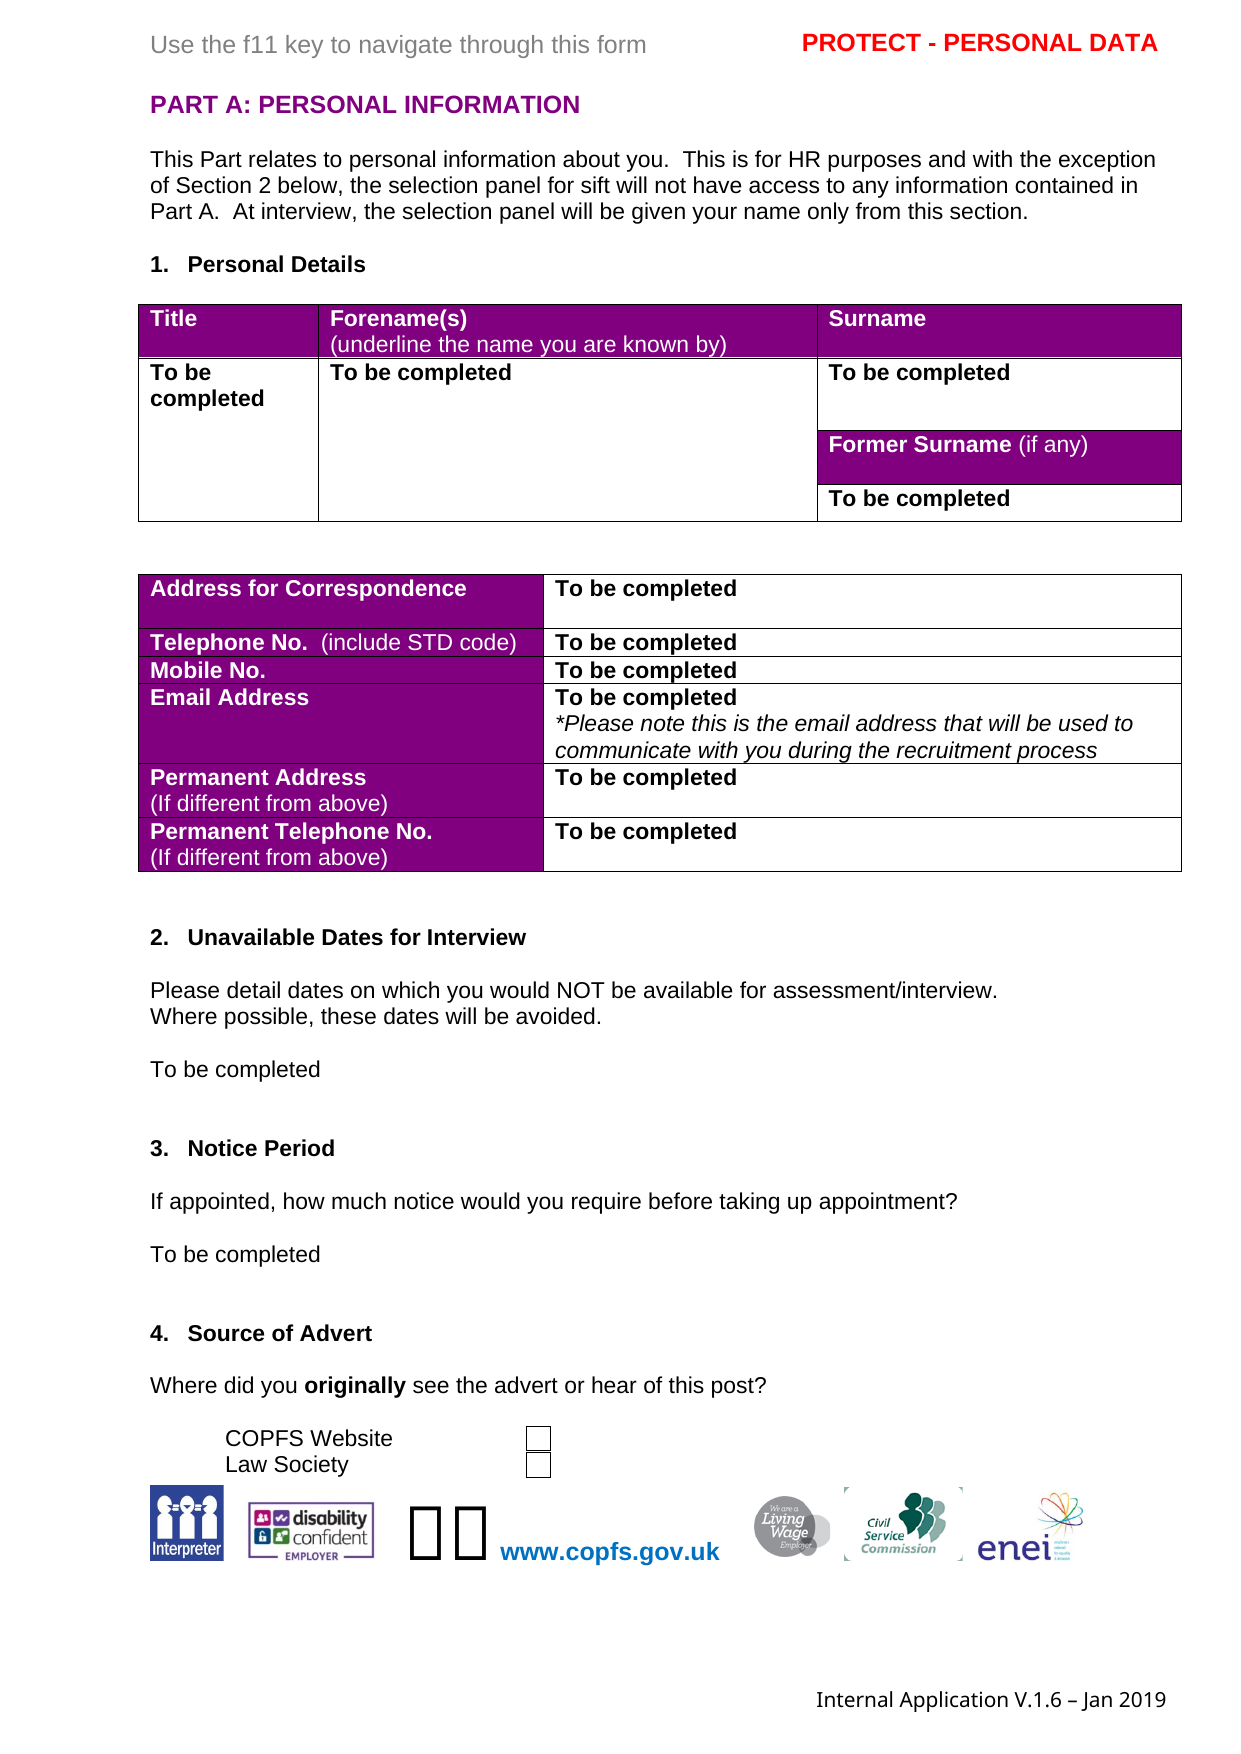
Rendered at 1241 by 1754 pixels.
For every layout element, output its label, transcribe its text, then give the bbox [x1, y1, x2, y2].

list Unavailable Dates for Interview [150, 924, 1167, 951]
table_cell To be completed *Please note this is the email address that will be used to communicate with you during the recruitment process [544, 684, 1181, 763]
table_cell To be completed [544, 629, 1181, 656]
text If appointed, how much notice would you require before taking up appointment? [150, 1188, 1167, 1214]
text Where possible, these dates will be avoided. [150, 1003, 1167, 1030]
table_cell Mobile No. [139, 657, 543, 683]
table_cell To be completed [818, 485, 1181, 521]
table_cell Email Address [139, 684, 543, 763]
table_header To be completed [544, 575, 1181, 628]
table_cell To be completed [139, 359, 318, 521]
table_cell Permanent Telephone No. (If different from above) [139, 818, 543, 871]
text COPFS Website [150, 1425, 1167, 1451]
table_cell To be completed [544, 764, 1181, 817]
text PART A: PERSONAL INFORMATION [150, 91, 1167, 119]
table_cell Permanent Address (If different from above) [139, 764, 543, 817]
table_cell To be completed [544, 818, 1181, 871]
table_cell To be completed [319, 359, 817, 521]
table_cell Former Surname (if any) [818, 431, 1181, 484]
table_header Address for Correspondence [139, 575, 543, 628]
text Where did you originally see the advert or hear of this post? [150, 1372, 1167, 1399]
list Personal Details [150, 251, 1167, 277]
text Law Society [150, 1451, 1167, 1478]
table_cell To be completed [544, 657, 1181, 683]
picture [844, 1487, 963, 1561]
text To be completed [150, 1056, 1167, 1082]
table_header Surname [818, 305, 1181, 357]
table_cell Telephone No. (include STD code) [139, 629, 543, 656]
table_cell To be completed [818, 359, 1181, 430]
picture [976, 1490, 1084, 1561]
list Source of Advert [150, 1319, 1167, 1346]
table_header Forename(s) (underline the name you are known by) [319, 305, 817, 357]
text Please detail dates on which you would NOT be available for assessment/interview. [150, 977, 1167, 1003]
text This Part relates to personal information about you. This is for HR purposes and with the exception of Section 2 below, the selection panel for sift will not have access to any information contained in Part A. At interview, the selection panel will be given your name only from this section. [150, 146, 1167, 225]
picture [752, 1491, 831, 1561]
list Notice Period [150, 1135, 1167, 1161]
picture [150, 1485, 224, 1561]
text To be completed [150, 1241, 1167, 1267]
picture [244, 1499, 376, 1561]
table_header Title [139, 305, 318, 357]
